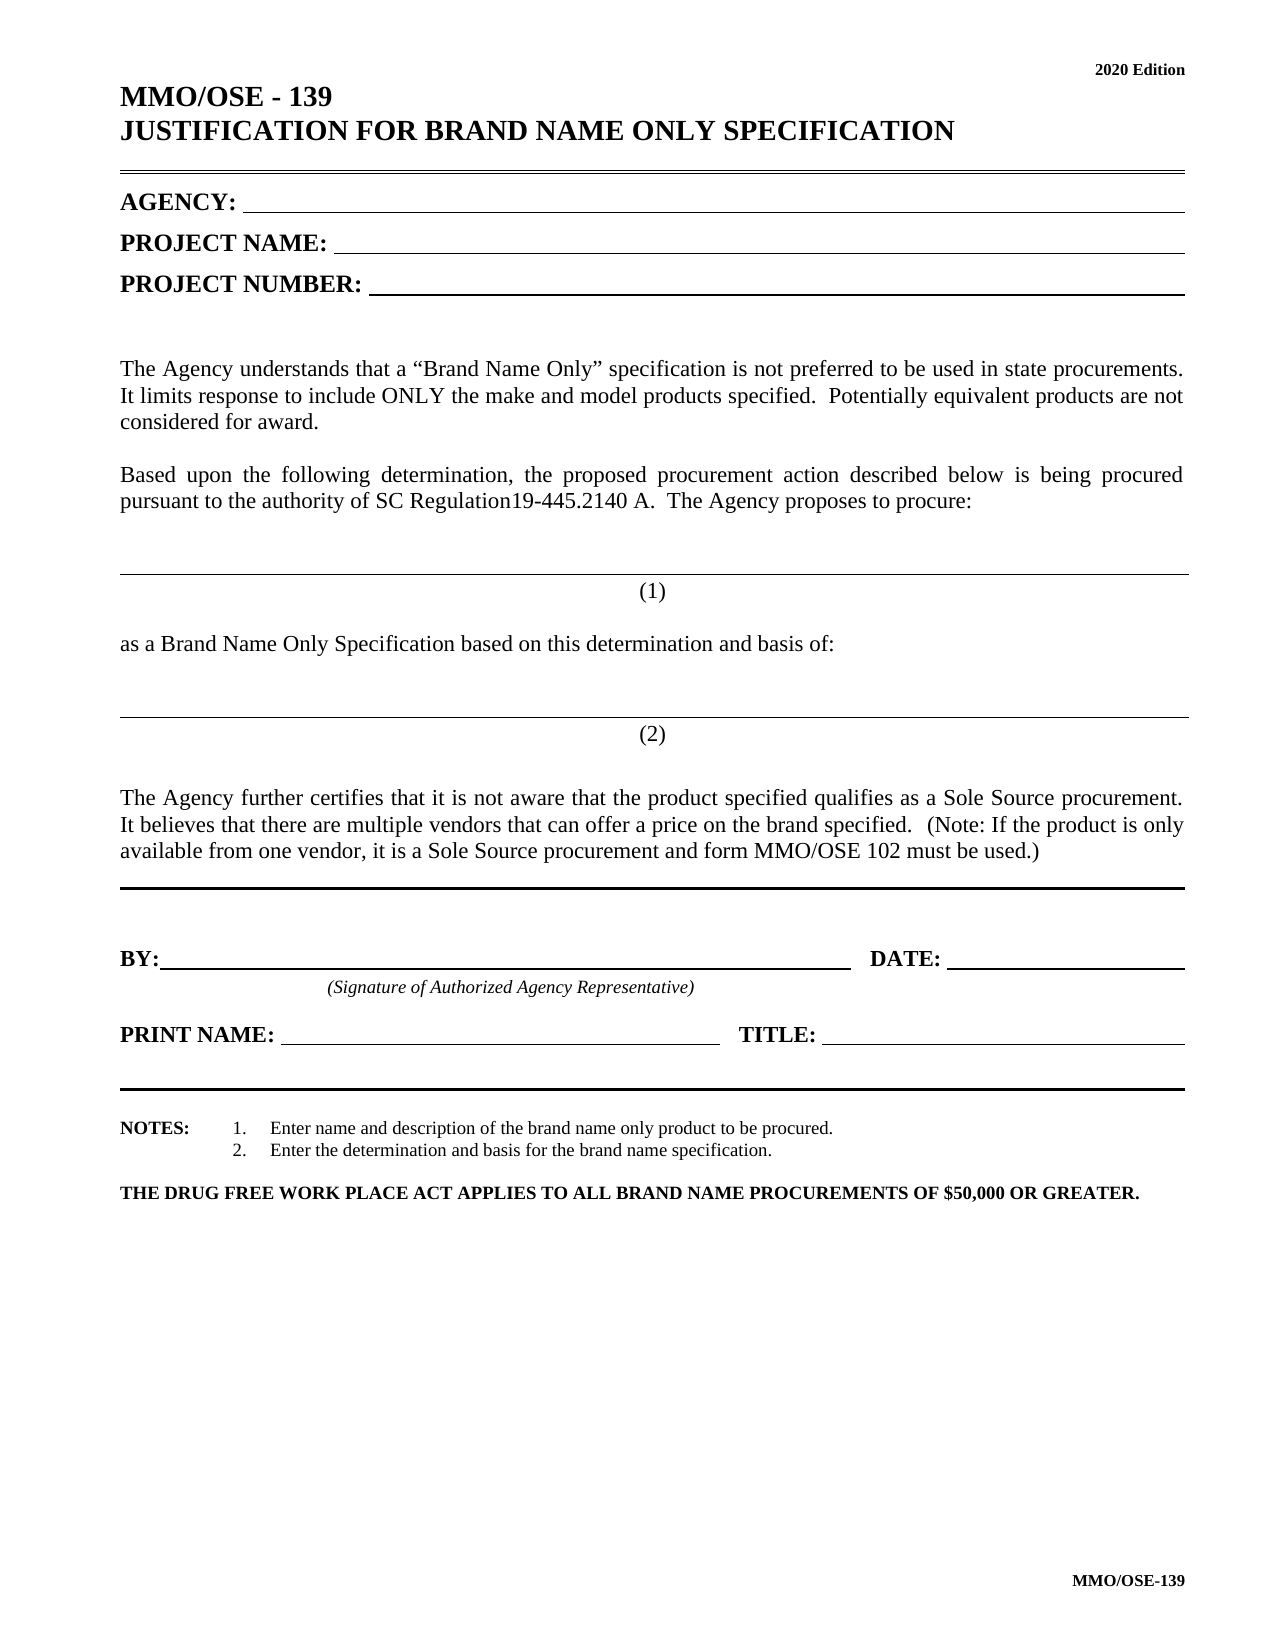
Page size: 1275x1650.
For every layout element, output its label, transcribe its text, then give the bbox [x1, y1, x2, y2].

text The Agency further certifies that it is not aware that the product specified qualifies as a Sole Source procurement. It believes that there are multiple vendors that can offer a price on the brand specified. (Note: If the product is only available from one vendor, it is a Sole Source procurement and form MMO/OSE 102 must be used.) [120, 784, 1185, 863]
text Print Name: Title: [120, 1021, 1185, 1048]
text PROJECT NUMBER: [120, 269, 1185, 298]
text Based upon the following determination, the proposed procurement action described below is being procured pursuant to the authority of SC Regulation19-445.2140 A. The Agency proposes to procure: [120, 461, 1185, 514]
text (Signature of Authorized Agency Representative) [327, 976, 1185, 997]
text PROJECT NAME: [120, 228, 1185, 257]
text (1) [120, 577, 1185, 604]
text NOTES: 1. Enter name and description of the brand name only product to be procured. [120, 1117, 1185, 1139]
text as a Brand Name Only Specification based on this determination and basis of: [120, 630, 1185, 657]
text 2. Enter the determination and basis for the brand name specification. [232, 1139, 1185, 1160]
text MMO/OSE - 139 [120, 79, 1185, 113]
text BY: DATE: [120, 946, 1181, 972]
text The Agency understands that a “Brand Name Only” specification is not preferred to be used in state procurements. It limits response to include ONLY the make and model products specified. Potentially equivalent products are not considered for award. [120, 356, 1185, 434]
text THE DRUG FREE WORK PLACE ACT APPLIES TO ALL BRAND NAME PROCUREMENTS OF $50,000 OR GREATER. [120, 1182, 1191, 1203]
text AGENCY: [120, 187, 1185, 216]
text (2) [120, 720, 1185, 747]
text JUSTIFICATION FOR BRAND NAME ONLY SPECIFICATION [120, 113, 1185, 146]
